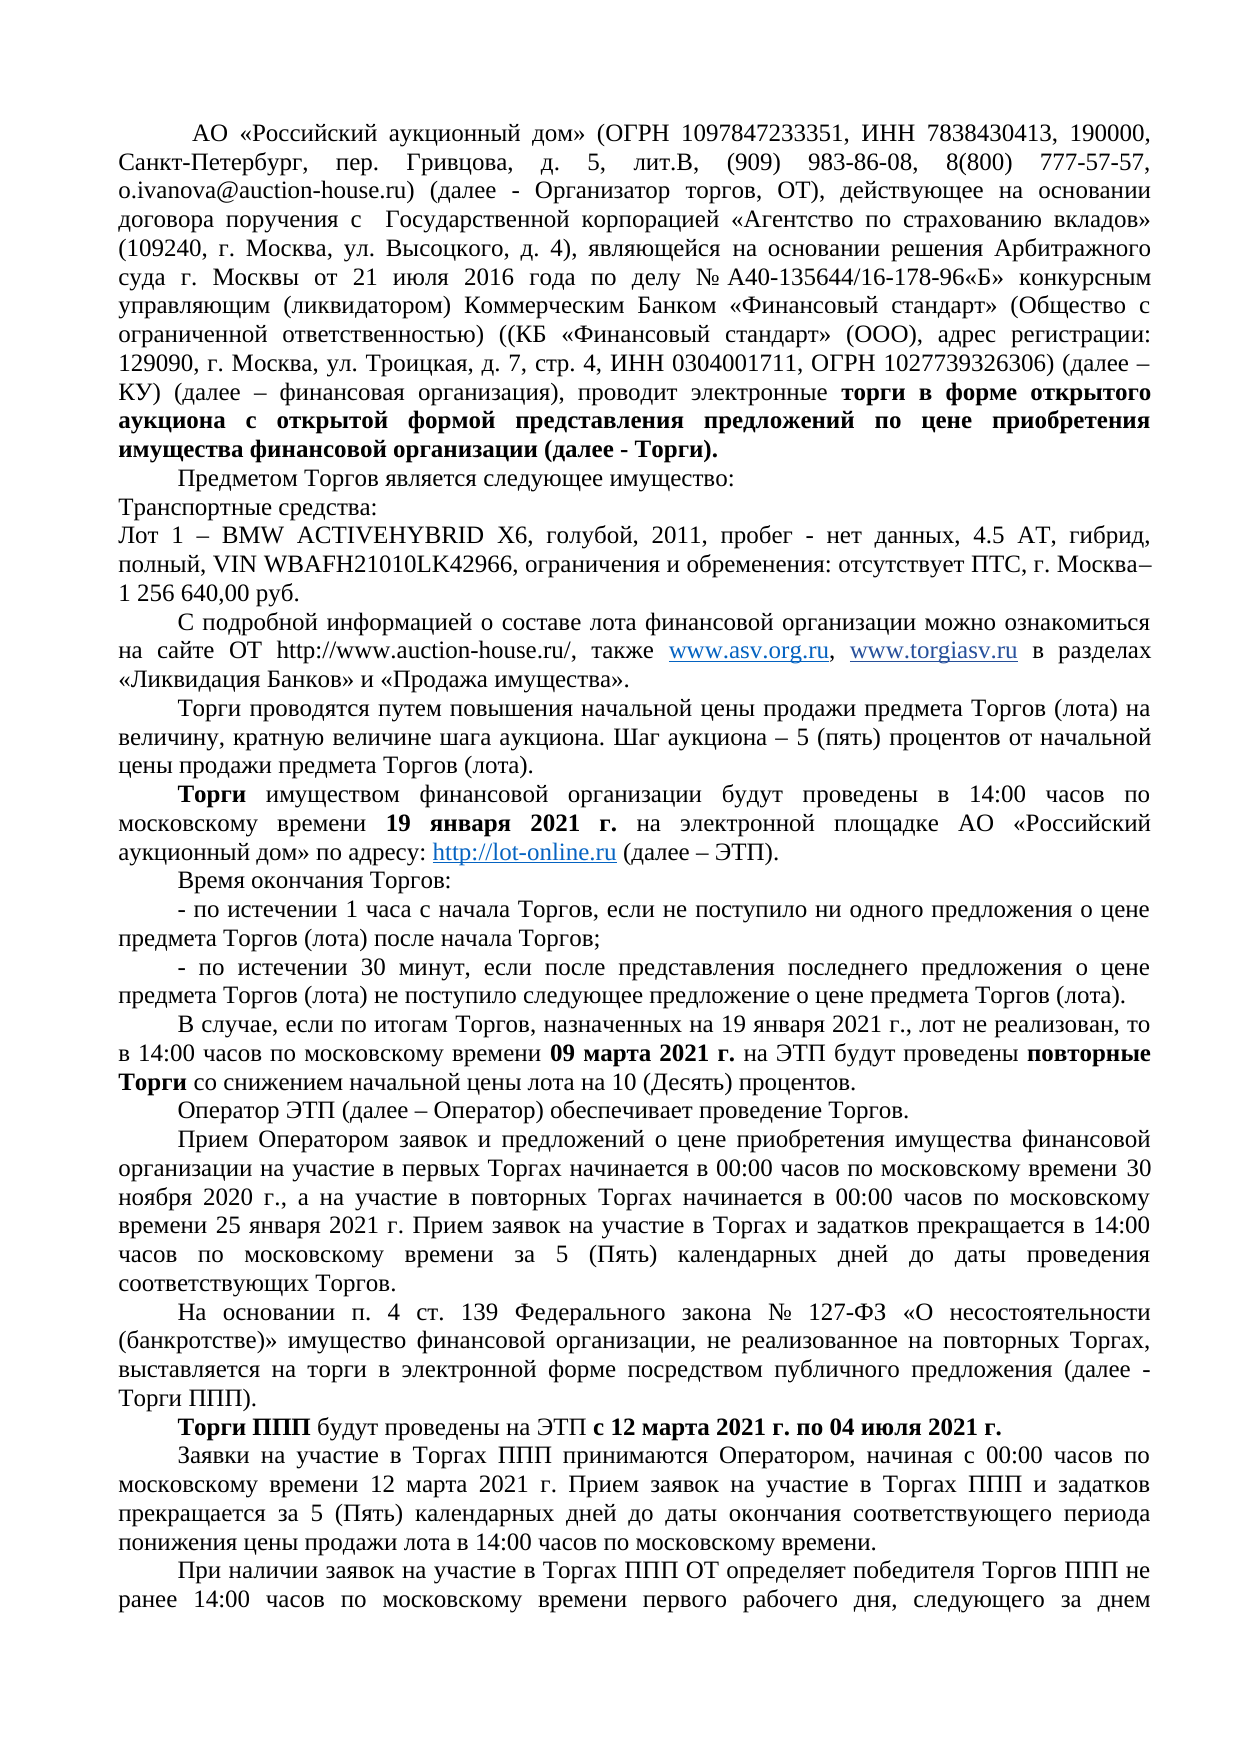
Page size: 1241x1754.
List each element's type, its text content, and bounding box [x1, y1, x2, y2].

text Время окончания Торгов: [118, 866, 1151, 894]
text С подробной информацией о составе лота финансовой организации можно ознакомиться на сайте ОТ http://www.auction-house.ru/, также www.asv.org.ru, www.torgiasv.ru в разделах «Ликвидация Банков» и «Продажа имущества». [118, 607, 1151, 693]
text Предметом Торгов является следующее имущество: [118, 463, 1151, 492]
text Оператор ЭТП (далее – Оператор) обеспечивает проведение Торгов. [118, 1096, 1151, 1124]
text АО «Российский аукционный дом» (ОГРН 1097847233351, ИНН 7838430413, 190000, Санкт-Петербург, пер. Гривцова, д. 5, лит.В, (909) 983-86-08, 8(800) 777-57-57, o.ivanova@auction-house.ru) (далее - Организатор торгов, ОТ), действующее на основании договора поручения с Государственной корпорацией «Агентство по страхованию вкладов» (109240, г. Москва, ул. Высоцкого, д. 4), являющейся на основании решения Арбитражного суда г. Москвы от 21 июля 2016 года по делу № А40-135644/16-178-96«Б» конкурсным управляющим (ликвидатором) Коммерческим Банком «Финансовый стандарт» (Общество с ограниченной ответственностью) ((КБ «Финансовый стандарт» (ООО), адрес регистрации: 129090, г. Москва, ул. Троицкая, д. 7, стр. 4, ИНН 0304001711, ОГРН 1027739326306) (далее – КУ) (далее – финансовая организация), проводит электронные торги в форме открытого аукциона с открытой формой представления предложений по цене приобретения имущества финансовой организации (далее - Торги). [118, 118, 1151, 463]
text - по истечении 30 минут, если после представления последнего предложения о цене предмета Торгов (лота) не поступило следующее предложение о цене предмета Торгов (лота). [118, 952, 1151, 1009]
text Торги ППП будут проведены на ЭТП с 12 марта 2021 г. по 04 июля 2021 г. [593, 1412, 1151, 1441]
text На основании п. 4 ст. 139 Федерального закона № 127-ФЗ «О несостоятельности (банкротстве)» имущество финансовой организации, не реализованное на повторных Торгах, выставляется на торги в электронной форме посредством публичного предложения (далее - Торги ППП). [118, 1297, 1151, 1412]
text Торги проводятся путем повышения начальной цены продажи предмета Торгов (лота) на величину, кратную величине шага аукциона. Шаг аукциона – 5 (пять) процентов от начальной цены продажи предмета Торгов (лота). [118, 693, 1151, 779]
text Лот 1 – BMW ACTIVEHYBRID X6, голубой, 2011, пробег - нет данных, 4.5 АТ, гибрид, полный, VIN WBAFH21010LK42966, ограничения и обременения: отсутствует ПТС, г. Москва– 1 256 640,00 руб. [118, 521, 1151, 607]
text Транспортные средства: [118, 492, 1151, 521]
text Заявки на участие в Торгах ППП принимаются Оператором, начиная с 00:00 часов по московскому времени 12 марта 2021 г. Прием заявок на участие в Торгах ППП и задатков прекращается за 5 (Пять) календарных дней до даты окончания соответствующего периода понижения цены продажи лота в 14:00 часов по московскому времени. [118, 1441, 1151, 1556]
text Прием Оператором заявок и предложений о цене приобретения имущества финансовой организации на участие в первых Торгах начинается в 00:00 часов по московскому времени 30 ноября 2020 г., а на участие в повторных Торгах начинается в 00:00 часов по московскому времени 25 января 2021 г. Прием заявок на участие в Торгах и задатков прекращается в 14:00 часов по московскому времени за 5 (Пять) календарных дней до даты проведения соответствующих Торгов. [118, 1124, 1151, 1297]
text В случае, если по итогам Торгов, назначенных на 19 января 2021 г., лот не реализован, то в 14:00 часов по московскому времени 09 марта 2021 г. на ЭТП будут проведены повторные Торги со снижением начальной цены лота на 10 (Десять) процентов. [118, 1009, 1151, 1096]
text - по истечении 1 часа с начала Торгов, если не поступило ни одного предложения о цене предмета Торгов (лота) после начала Торгов; [118, 894, 1151, 952]
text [118, 1556, 1151, 1613]
text Торги ППП будут проведены на ЭТП с 12 марта 2021 г. по 04 июля 2021 г. [118, 1412, 311, 1441]
text Торги имуществом финансовой организации будут проведены в 14:00 часов по московскому времени 19 января 2021 г. на электронной площадке АО «Российский аукционный дом» по адресу: http://lot-online.ru (далее – ЭТП). [118, 779, 1151, 866]
